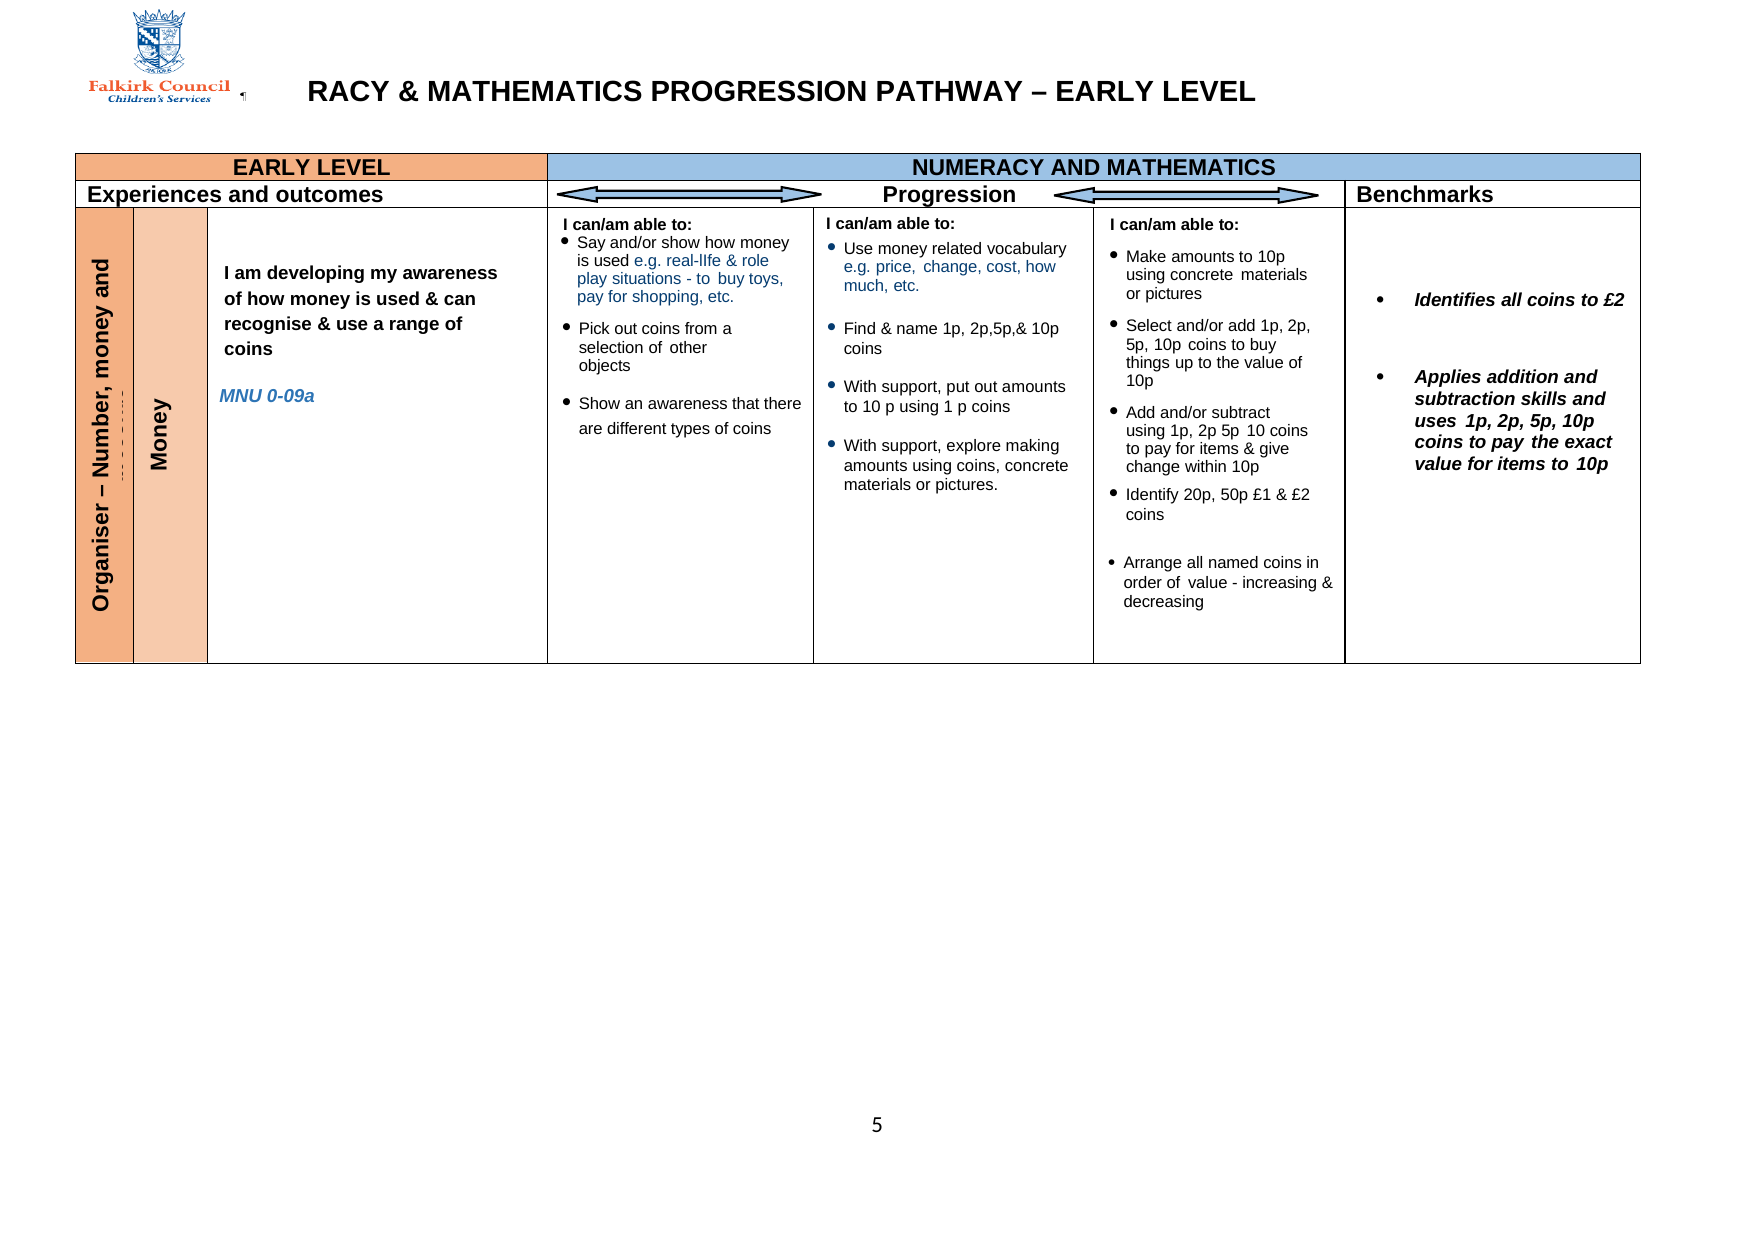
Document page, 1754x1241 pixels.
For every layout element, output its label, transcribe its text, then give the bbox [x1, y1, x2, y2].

table_cell I can/am able to: Use money related vocabulary e.g. price, change, cost, how much, etc. Find & name 1p, 2p,5p,& 10p coins With support, put out amounts to 10 p using 1 p coins With support, explore making amounts using coins, concrete materials or pictures. [814, 208, 1093, 662]
table_cell I can/am able to: Make amounts to 10p using concrete materials or pictures Select and/or add 1p, 2p, 5p, 10p coins to buy things up to the value of 10p Add and/or subtract using 1p, 2p 5p 10 coins to pay for items & give change within 10p Identify 20p, 50p £1 & £2 coins Arrange all named coins in order of value - increasing & decreasing [1094, 208, 1344, 662]
table_cell Money [134, 208, 207, 662]
table_cell Progression [548, 181, 1344, 207]
picture [13, 6, 307, 107]
table_cell Organiser – Number, money and measure [76, 208, 133, 662]
table_cell Identifies all coins to £2 Applies addition and subtraction skills and uses 1p, 2p, 5p, 10p coins to pay the exact value for items to 10p [1346, 208, 1640, 662]
table_cell I can/am able to: Say and/or show how money is used e.g. real-lIfe & role play situations - to buy toys, pay for shopping, etc. Pick out coins from a selection of other objects Show an awareness that there are different types of coins [548, 208, 813, 662]
table_cell Experiences and outcomes [76, 181, 547, 207]
table_cell Benchmarks [1346, 181, 1640, 207]
table_header EARLY LEVEL [76, 154, 547, 180]
table_cell I am developing my awareness of how money is used & can recognise & use a range of coins MNU 0-09a [208, 208, 547, 662]
table_header NUMERACY AND MATHEMATICS [548, 154, 1640, 180]
